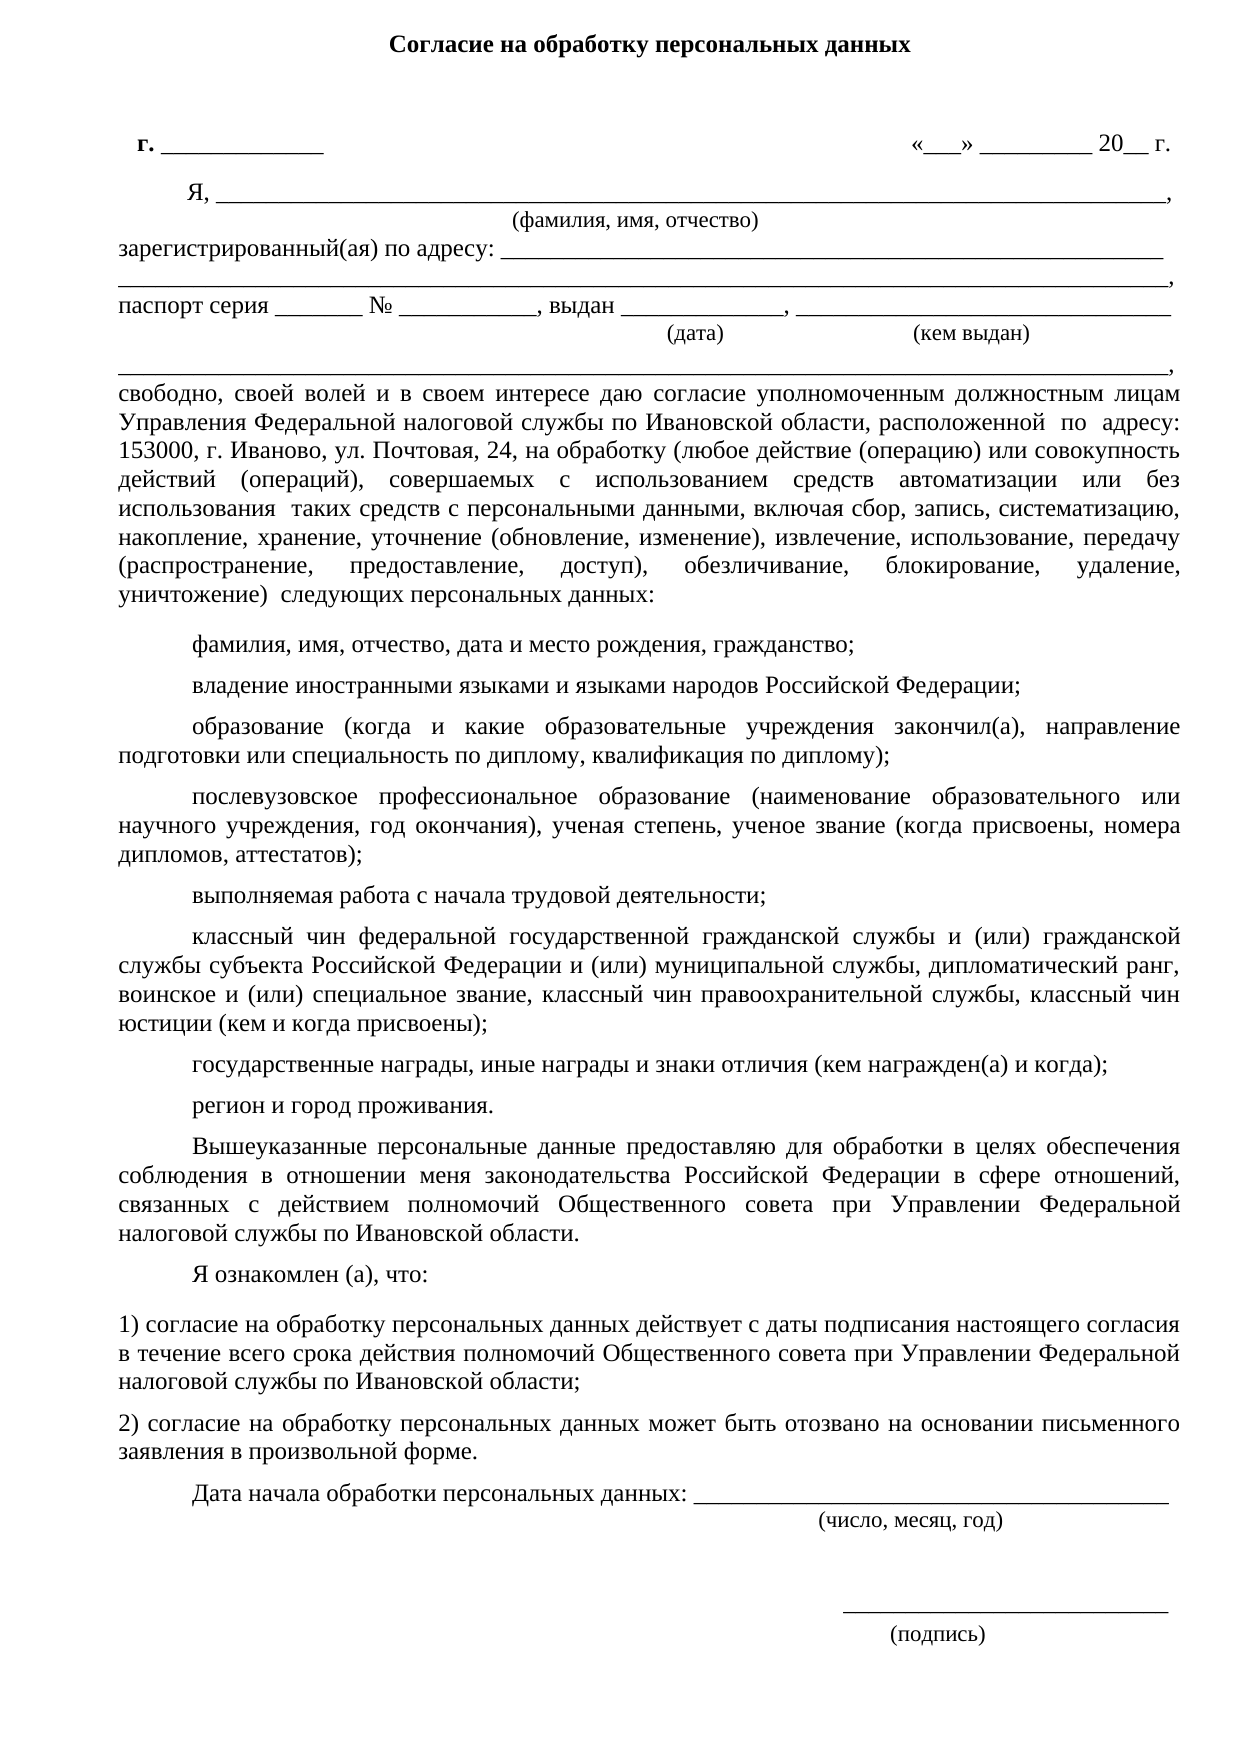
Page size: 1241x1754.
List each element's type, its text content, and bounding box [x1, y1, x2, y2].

text Согласие на обработку персональных данных [118, 29, 1181, 58]
text государственные награды, иные награды и знаки отличия (кем награжден(а) и когда); [118, 1049, 1181, 1078]
text __________________________ [118, 1587, 1181, 1615]
text образование (когда и какие образовательные учреждения закончил(а), направление подготовки или специальность по диплому, квалификация по диплому); [118, 711, 1181, 769]
text Я, ____________________________________________________________________________, [118, 177, 1181, 206]
text Вышеуказанные персональные данные предоставляю для обработки в целях обеспечения соблюдения в отношении меня законодательства Российской Федерации в сфере отношений, связанных с действием полномочий Общественного совета при Управлении Федеральной налоговой службы по Ивановской области. [118, 1131, 1181, 1247]
text (число, месяц, год) [118, 1506, 1181, 1533]
text фамилия, имя, отчество, дата и место рождения, гражданство; [118, 629, 1181, 658]
text (дата) (кем выдан) [118, 319, 1181, 345]
text 1) согласие на обработку персональных данных действует с даты подписания настоящего согласия в течение всего срока действия полномочий Общественного совета при Управлении Федеральной налоговой службы по Ивановской области; [118, 1309, 1181, 1395]
text владение иностранными языками и языками народов Российской Федерации; [118, 670, 1181, 699]
text (фамилия, имя, отчество) [118, 206, 1181, 233]
text свободно, своей волей и в своем интересе даю согласие уполномоченным должностным лицам Управления Федеральной налоговой службы по Ивановской области, расположенной по адресу: 153000, г. Иваново, ул. Почтовая, 24, на обработку (любое действие (операцию) или совокупность действий (операций), совершаемых с использованием средств автоматизации или без использования таких средств с персональными данными, включая сбор, запись, систематизацию, накопление, хранение, уточнение (обновление, изменение), извлечение, использование, передачу (распространение, предоставление, доступ), обезличивание, блокирование, удаление, уничтожение) следующих персональных данных: [118, 378, 1181, 608]
text послевузовское профессиональное образование (наименование образовательного или научного учреждения, год окончания), ученая степень, ученое звание (когда присвоены, номера дипломов, аттестатов); [118, 781, 1181, 868]
text паспорт серия _______ № ___________, выдан _____________, ______________________________ [118, 290, 1181, 319]
text регион и город проживания. [118, 1090, 1181, 1119]
text Дата начала обработки персональных данных: ______________________________________ [118, 1478, 1181, 1506]
text 2) согласие на обработку персональных данных может быть отозвано на основании письменного заявления в произвольной форме. [118, 1408, 1181, 1465]
text ____________________________________________________________________________________, [118, 349, 1181, 378]
text Я ознакомлен (а), что: [118, 1259, 1181, 1288]
text выполняемая работа с начала трудовой деятельности; [118, 880, 1181, 909]
text ____________________________________________________________________________________, [118, 261, 1181, 290]
text (подпись) [118, 1619, 1181, 1646]
text г. _____________ «___» _________ 20__ г. [118, 128, 1181, 157]
text зарегистрированный(ая) по адресу: _____________________________________________________ [118, 233, 1181, 261]
text классный чин федеральной государственной гражданской службы и (или) гражданской службы субъекта Российской Федерации и (или) муниципальной службы, дипломатический ранг, воинское и (или) специальное звание, классный чин правоохранительной службы, классный чин юстиции (кем и когда присвоены); [118, 921, 1181, 1036]
